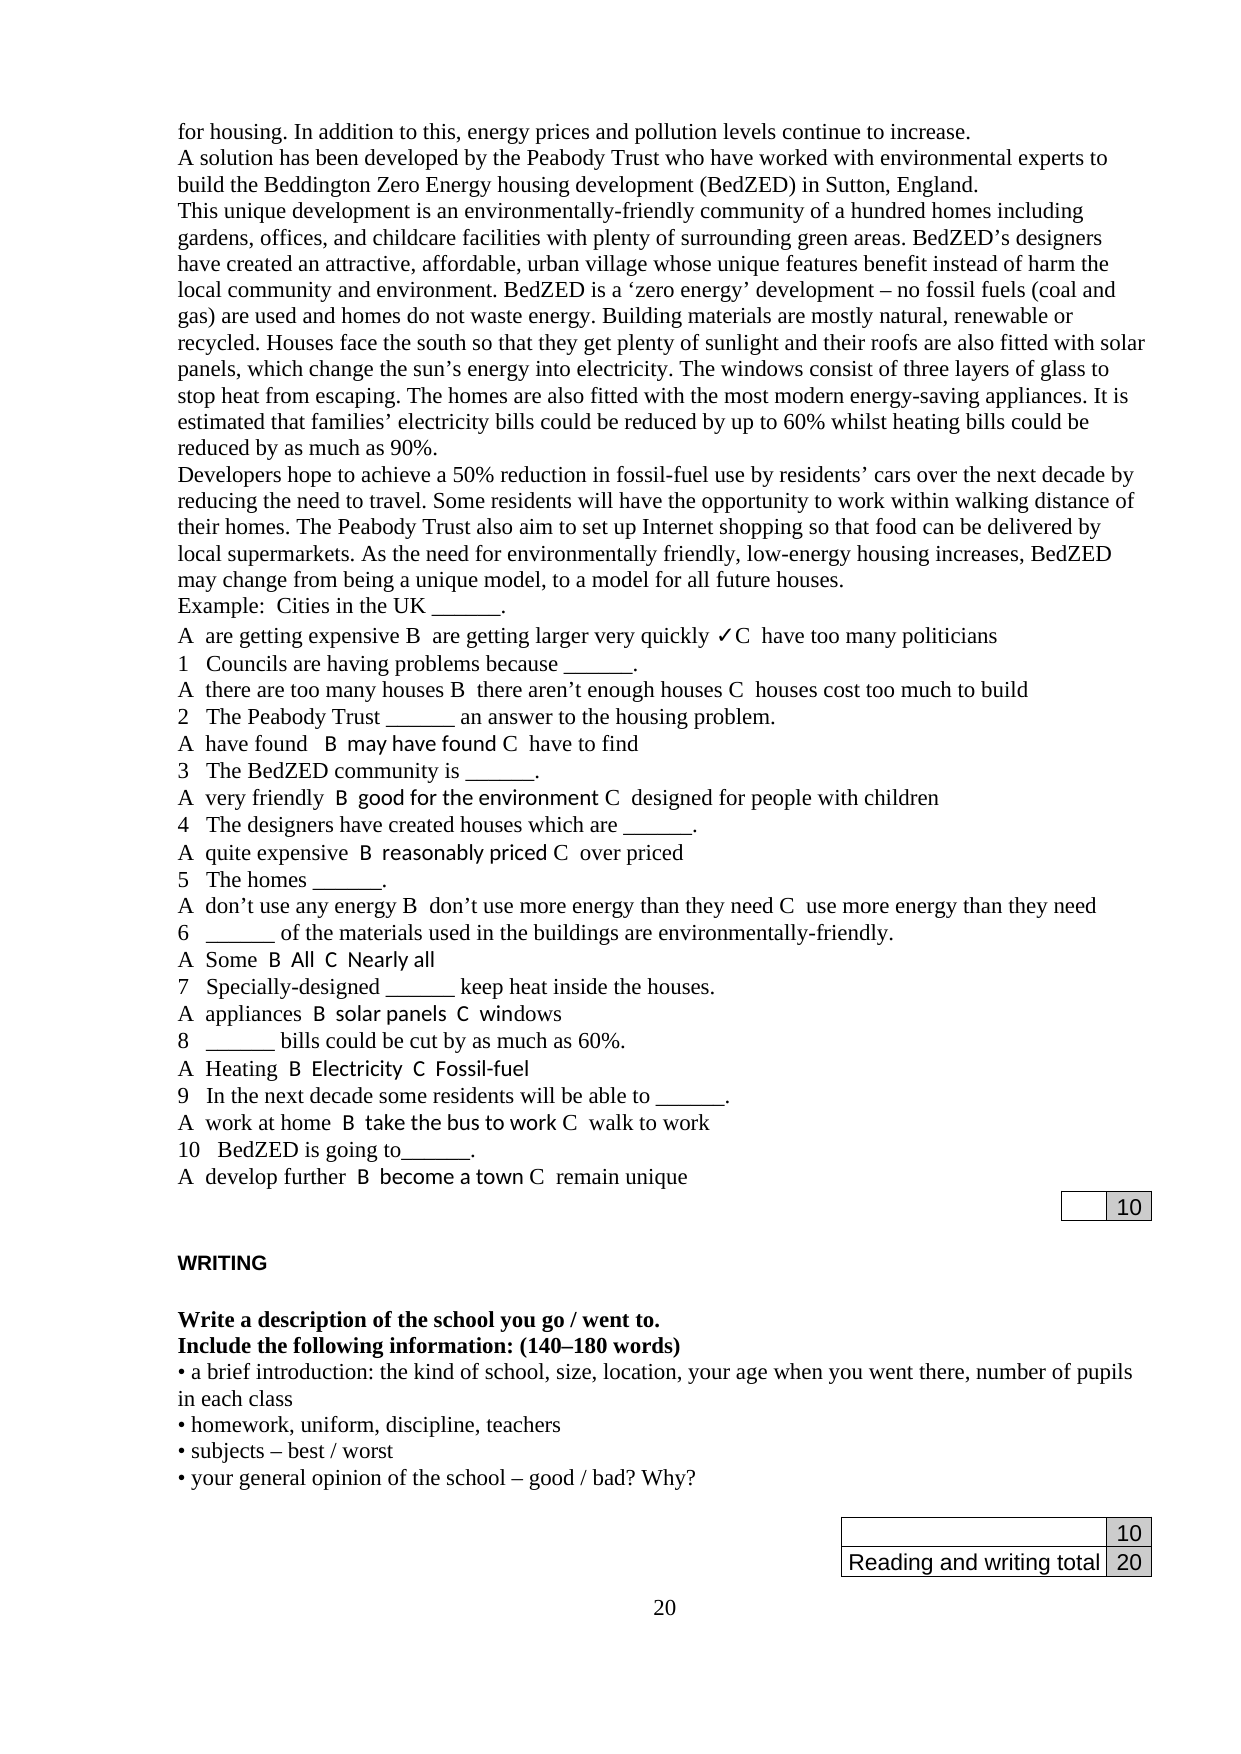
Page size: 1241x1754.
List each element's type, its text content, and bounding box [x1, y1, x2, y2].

table_header 10 [1107, 1192, 1151, 1220]
table_header [1062, 1192, 1106, 1220]
text Developers hope to achieve a 50% reduction in fossil-fuel use by residents’ cars over the next decade by reducing the need to travel. Some residents will have the opportunity to work within walking distance of their homes. The Peabody Trust also aim to set up Internet shopping so that food can be delivered by local supermarkets. As the need for environmentally friendly, low-energy housing increases, BedZED may change from being a unique model, to a model for all future houses. [177, 461, 1152, 592]
text A Heating B Electricity C Fossil-fuel [177, 1054, 1152, 1082]
text 1 Councils are having problems because ______. [177, 650, 1152, 676]
text This unique development is an environmentally-friendly community of a hundred homes including gardens, offices, and childcare facilities with plenty of surrounding green areas. BedZED’s designers have created an attractive, affordable, urban village whose unique features benefit instead of harm the local community and environment. BedZED is a ‘zero energy’ development – no fossil fuels (coal and gas) are used and homes do not waste energy. Building materials are mostly natural, renewable or recycled. Houses face the south so that they get plenty of sunlight and their roofs are also fitted with solar panels, which change the sun’s energy into electricity. The windows consist of three layers of glass to stop heat from escaping. The homes are also fitted with the most modern energy-saving appliances. It is estimated that families’ electricity bills could be reduced by up to 60% whilst heating bills could be reduced by as much as 90%. [177, 197, 1152, 461]
text Example: Cities in the UK ______. [177, 592, 1152, 619]
text A Some B All C Nearly all [177, 945, 1152, 973]
subtitle WRITING [177, 1247, 1152, 1277]
text A don’t use any energy B don’t use more energy than they need C use more energy than they need [177, 892, 1152, 919]
text A work at home B take the bus to work C walk to work [177, 1108, 1152, 1136]
text 5 The homes ______. [177, 866, 1152, 892]
text Write a description of the school you go / went to. [177, 1306, 1152, 1332]
table_header [842, 1518, 1106, 1546]
text 10 BedZED is going to______. [177, 1136, 1152, 1162]
table_header 10 [1107, 1518, 1151, 1546]
text • homework, uniform, discipline, teachers [177, 1411, 1152, 1437]
text A have found B may have found C have to find [177, 729, 1152, 757]
table_cell Reading and writing total [842, 1547, 1106, 1576]
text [177, 118, 1152, 144]
text • subjects – best / worst [177, 1437, 1152, 1464]
text A quite expensive B reasonably priced C over priced [177, 838, 1152, 866]
text A develop further B become a town C remain unique [177, 1162, 1152, 1191]
text A solution has been developed by the Peabody Trust who have worked with environmental experts to build the Beddington Zero Energy housing development (BedZED) in Sutton, England. [177, 144, 1152, 197]
text 4 The designers have created houses which are ______. [177, 812, 1152, 838]
text 8 ______ bills could be cut by as much as 60%. [177, 1027, 1152, 1054]
text A very friendly B good for the environment C designed for people with children [177, 783, 1152, 812]
text 7 Specially-designed ______ keep heat inside the houses. [177, 973, 1152, 999]
text 9 In the next decade some residents will be able to ______. [177, 1082, 1152, 1108]
text • your general opinion of the school – good / bad? Why? [177, 1464, 1152, 1490]
text 6 ______ of the materials used in the buildings are environmentally-friendly. [177, 919, 1152, 945]
table_cell 20 [1107, 1547, 1151, 1576]
text A appliances B solar panels C windows [177, 999, 1152, 1027]
text A are getting expensive B are getting larger very quickly ✓C have too many politicians [177, 619, 1152, 650]
text • a brief introduction: the kind of school, size, location, your age when you went there, number of pupils in each class [177, 1358, 1152, 1411]
text Include the following information: (140–180 words) [177, 1332, 1152, 1358]
text A there are too many houses B there aren’t enough houses C houses cost too much to build [177, 676, 1152, 703]
text 3 The BedZED community is ______. [177, 757, 1152, 783]
text 2 The Peabody Trust ______ an answer to the housing problem. [177, 703, 1152, 729]
